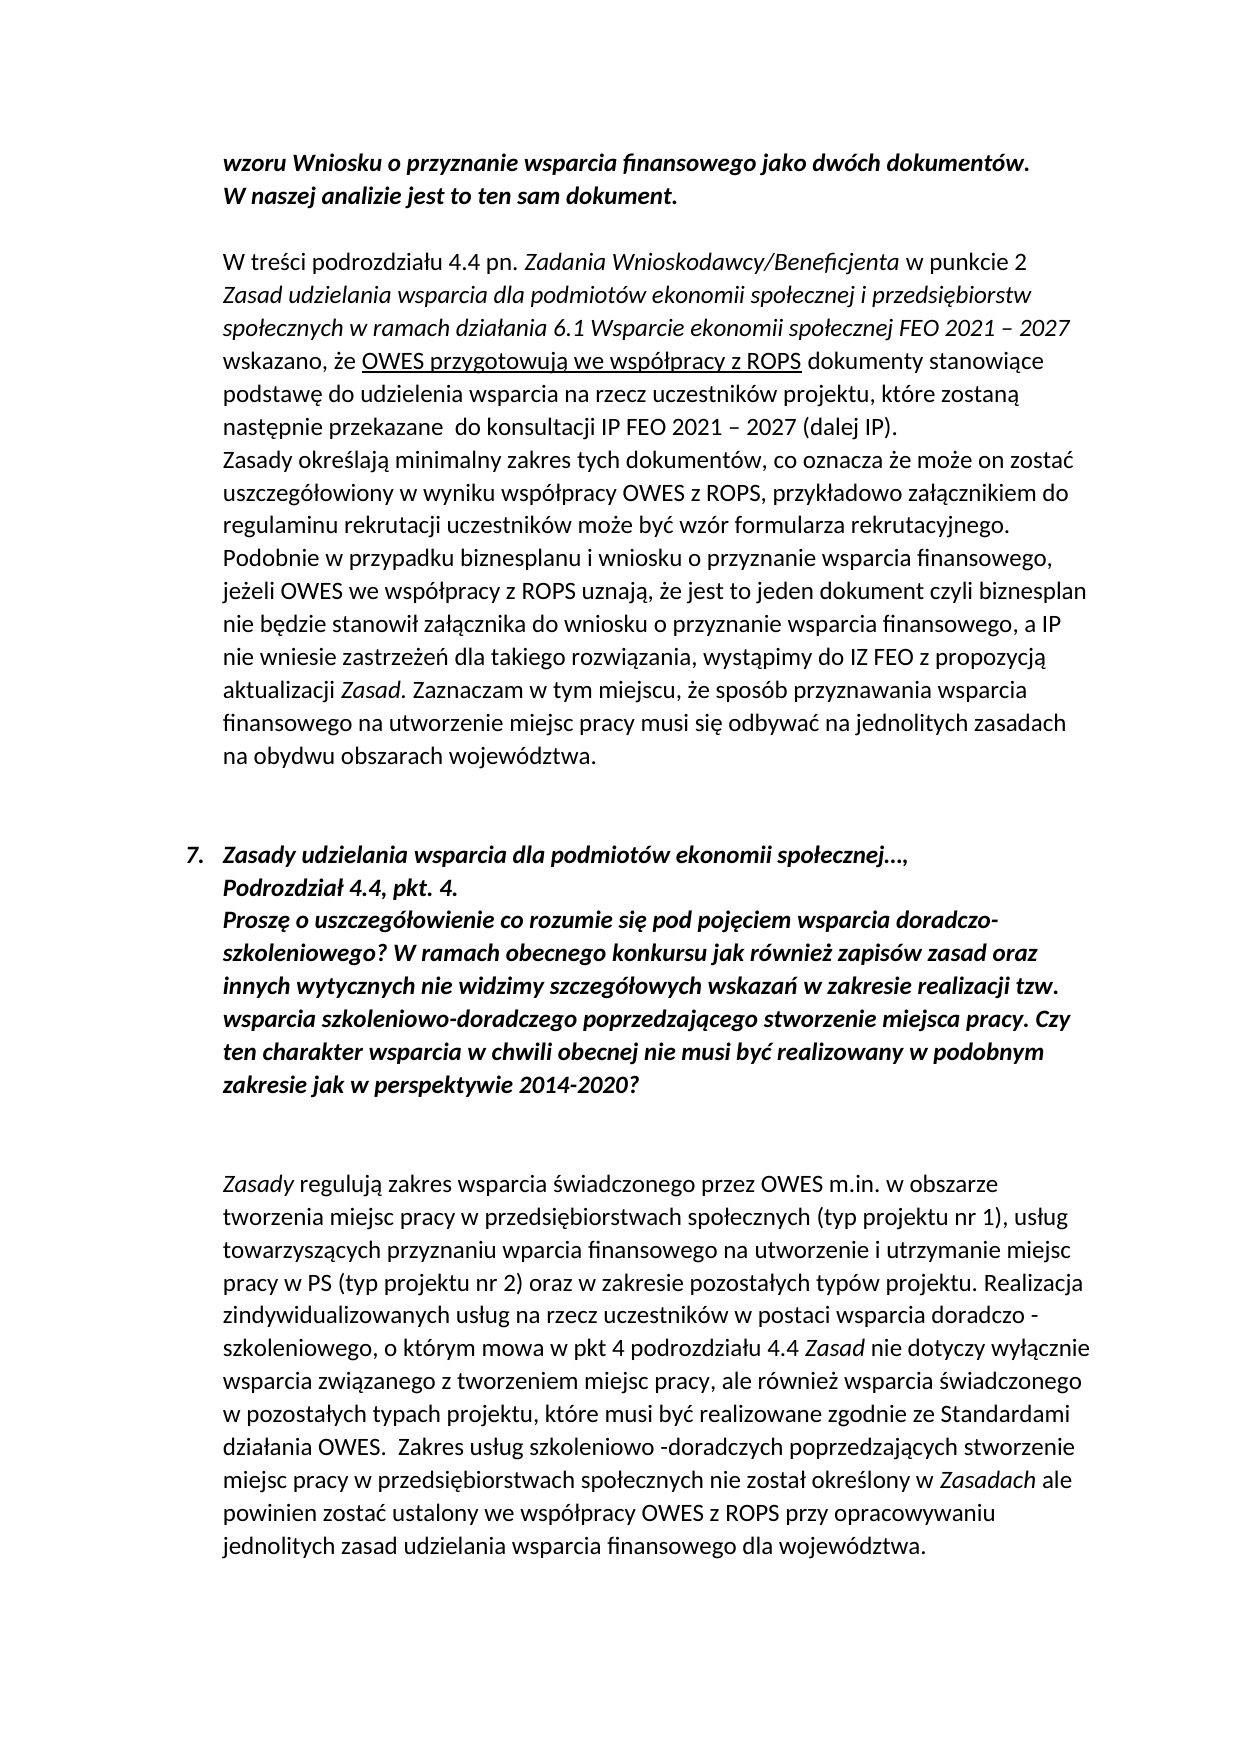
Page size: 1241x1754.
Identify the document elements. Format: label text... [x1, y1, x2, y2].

list Podobnie w przypadku biznesplanu i wniosku o przyznanie wsparcia finansowego, jeżeli OWES we współpracy z ROPS uznają, że jest to jeden dokument czyli biznesplan nie będzie stanowił załącznika do wniosku o przyznanie wsparcia finansowego, a IP nie wniesie zastrzeżeń dla takiego rozwiązania, wystąpimy do IZ FEO z propozycją aktualizacji Zasad. Zaznaczam w tym miejscu, że sposób przyznawania wsparcia finansowego na utworzenie miejsc pracy musi się odbywać na jednolitych zasadach na obydwu obszarach województwa. [223, 543, 1093, 771]
list W treści podrozdziału 4.4 pn. Zadania Wnioskodawcy/Beneficjenta w punkcie 2 Zasad udzielania wsparcia dla podmiotów ekonomii społecznej i przedsiębiorstw społecznych w ramach działania 6.1 Wsparcie ekonomii społecznej FEO 2021 – 2027 wskazano, że OWES przygotowują we współpracy z ROPS dokumenty stanowiące podstawę do udzielenia wsparcia na rzecz uczestników projektu, które zostaną następnie przekazane do konsultacji IP FEO 2021 – 2027 (dalej IP). [223, 246, 1093, 441]
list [223, 148, 1093, 211]
list Zasady regulują zakres wsparcia świadczonego przez OWES m.in. w obszarze tworzenia miejsc pracy w przedsiębiorstwach społecznych (typ projektu nr 1), usług towarzyszących przyznaniu wparcia finansowego na utworzenie i utrzymanie miejsc pracy w PS (typ projektu nr 2) oraz w zakresie pozostałych typów projektu. Realizacja zindywidualizowanych usług na rzecz uczestników w postaci wsparcia doradczo -szkoleniowego, o którym mowa w pkt 4 podrozdziału 4.4 Zasad nie dotyczy wyłącznie wsparcia związanego z tworzeniem miejsc pracy, ale również wsparcia świadczonego w pozostałych typach projektu, które musi być realizowane zgodnie ze Standardami działania OWES. Zakres usług szkoleniowo -doradczych poprzedzających stworzenie miejsc pracy w przedsiębiorstwach społecznych nie został określony w Zasadach ale powinien zostać ustalony we współpracy OWES z ROPS przy opracowywaniu jednolitych zasad udzielania wsparcia finansowego dla województwa. [223, 1168, 1093, 1561]
list Zasady określają minimalny zakres tych dokumentów, co oznacza że może on zostać uszczegółowiony w wyniku współpracy OWES z ROPS, przykładowo załącznikiem do regulaminu rekrutacji uczestników może być wzór formularza rekrutacyjnego. [223, 444, 1093, 540]
list Zasady udzielania wsparcia dla podmiotów ekonomii społecznej…, Podrozdział 4.4, pkt. 4. Proszę o uszczegółowienie co rozumie się pod pojęciem wsparcia doradczo- szkoleniowego? W ramach obecnego konkursu jak również zapisów zasad oraz innych wytycznych nie widzimy szczegółowych wskazań w zakresie realizacji tzw. wsparcia szkoleniowo-doradczego poprzedzającego stworzenie miejsca pracy. Czy ten charakter wsparcia w chwili obecnej nie musi być realizowany w podobnym zakresie jak w perspektywie 2014-2020? [185, 839, 1093, 1100]
